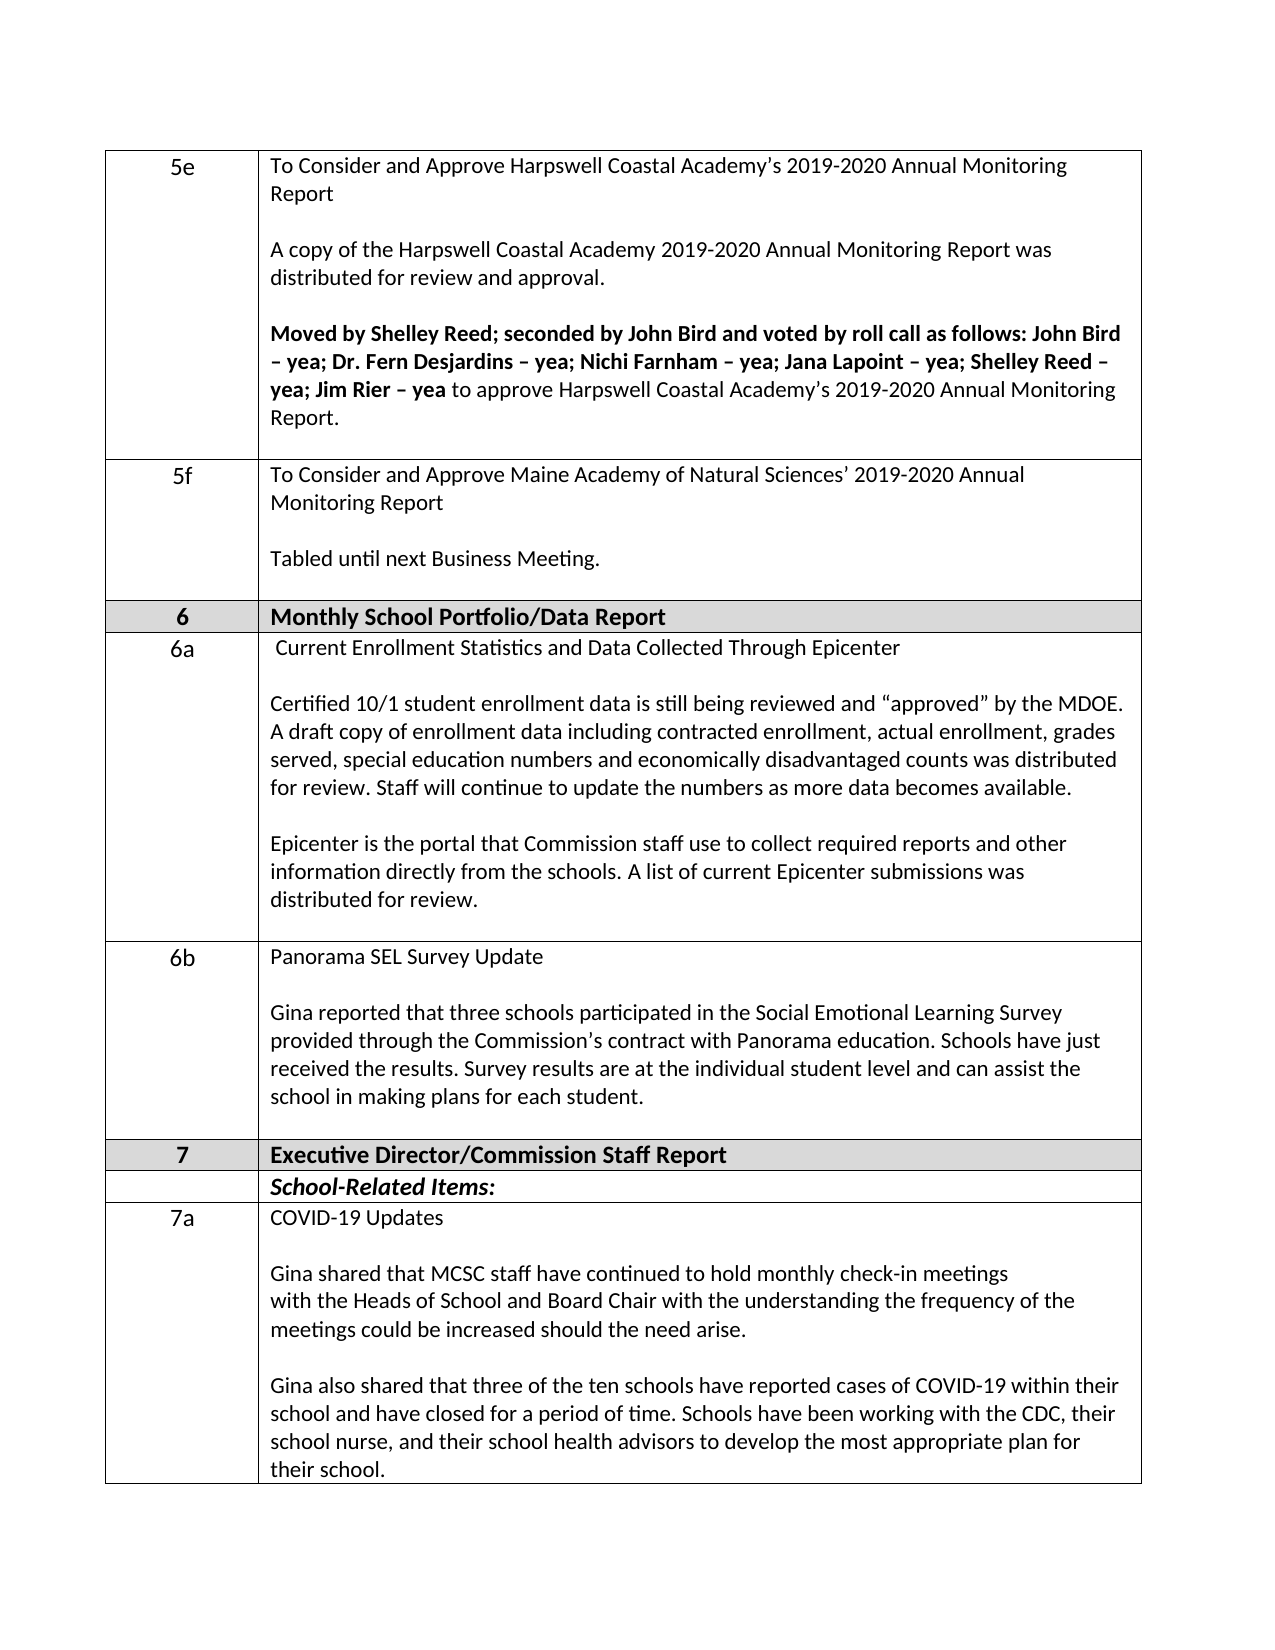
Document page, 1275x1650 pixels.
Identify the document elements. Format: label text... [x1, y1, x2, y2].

table_cell To Consider and Approve Maine Academy of Natural Sciences’ 2019-2020 Annual Monitoring Report Tabled until next Business Meeting. [259, 460, 1141, 600]
table_cell 5e [106, 151, 258, 459]
table_cell School-Related Items: [259, 1171, 1141, 1202]
table_cell Current Enrollment Statistics and Data Collected Through Epicenter Certified 10/1 student enrollment data is still being reviewed and “approved” by the MDOE. A draft copy of enrollment data including contracted enrollment, actual enrollment, grades served, special education numbers and economically disadvantaged counts was distributed for review. Staff will continue to update the numbers as more data becomes available. Epicenter is the portal that Commission staff use to collect required reports and other information directly from the schools. A list of current Epicenter submissions was distributed for review. [259, 633, 1141, 941]
table_cell 6 [106, 601, 258, 632]
table_cell 7a [106, 1203, 258, 1483]
table_cell Monthly School Portfolio/Data Report [259, 601, 1141, 632]
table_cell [259, 1203, 1141, 1483]
table_cell 5f [106, 460, 258, 600]
table_cell Panorama SEL Survey Update Gina reported that three schools participated in the Social Emotional Learning Survey provided through the Commission’s contract with Panorama education. Schools have just received the results. Survey results are at the individual student level and can assist the school in making plans for each student. [259, 942, 1141, 1138]
table_cell 6a [106, 633, 258, 941]
table_cell 6b [106, 942, 258, 1138]
table_cell To Consider and Approve Harpswell Coastal Academy’s 2019-2020 Annual Monitoring Report A copy of the Harpswell Coastal Academy 2019-2020 Annual Monitoring Report was distributed for review and approval. Moved by Shelley Reed; seconded by John Bird and voted by roll call as follows: John Bird – yea; Dr. Fern Desjardins – yea; Nichi Farnham – yea; Jana Lapoint – yea; Shelley Reed – yea; Jim Rier – yea to approve Harpswell Coastal Academy’s 2019-2020 Annual Monitoring Report. [259, 151, 1141, 459]
table_cell Executive Director/Commission Staff Report [259, 1140, 1141, 1170]
table_cell 7 [106, 1140, 258, 1170]
table_cell [106, 1171, 258, 1202]
